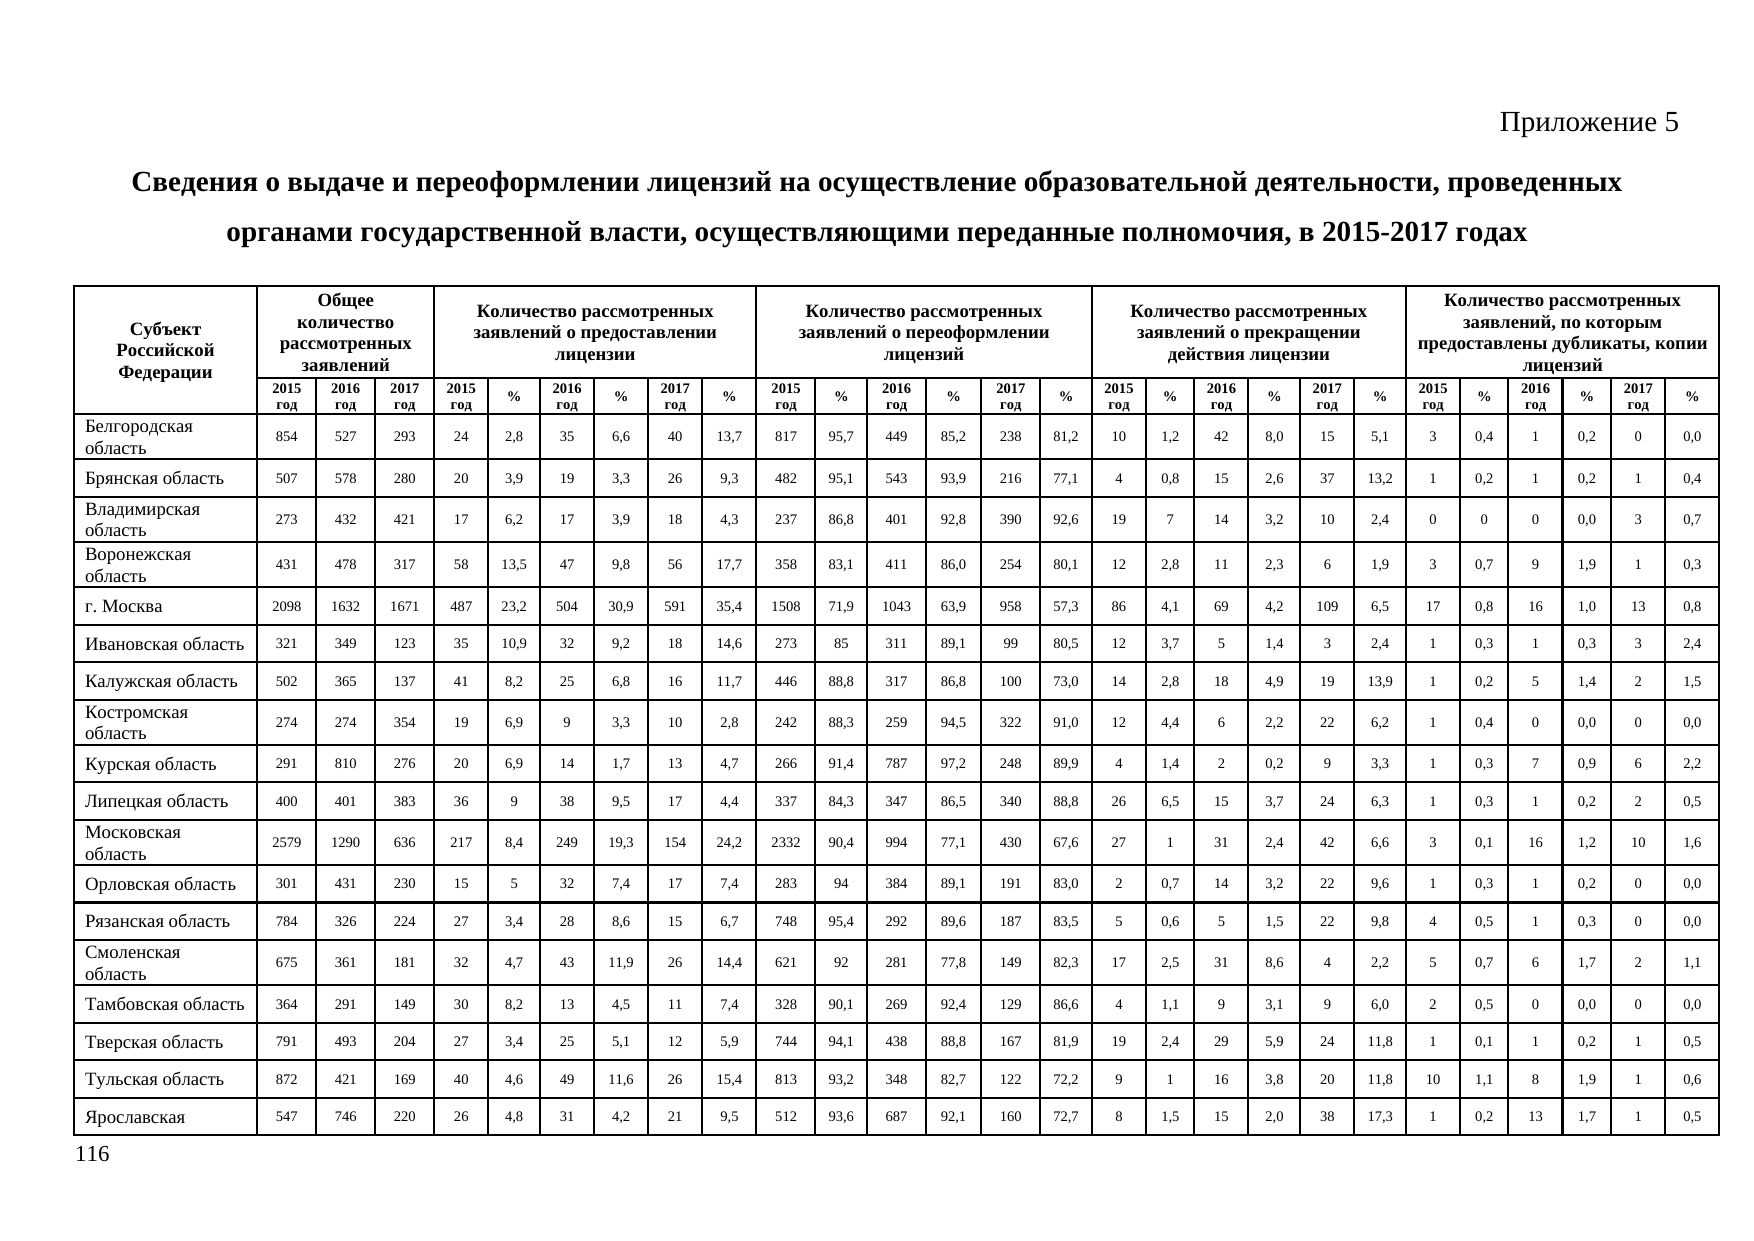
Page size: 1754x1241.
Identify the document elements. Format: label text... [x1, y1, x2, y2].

table_cell 1,1 [1666, 941, 1718, 984]
table_cell 2 [1407, 986, 1459, 1022]
table_cell % [1147, 379, 1193, 413]
table_cell 401 [868, 498, 925, 541]
table_cell 3,2 [1249, 866, 1299, 901]
table_cell 83,5 [1041, 904, 1091, 939]
table_cell 19,3 [595, 821, 647, 864]
table_cell 321 [258, 626, 315, 661]
table_cell 390 [982, 498, 1039, 541]
table_cell 149 [982, 941, 1039, 984]
table_cell 1,2 [1147, 415, 1193, 458]
table_cell 6,9 [489, 746, 539, 781]
table_cell 578 [317, 460, 374, 496]
table_cell 0,0 [1666, 866, 1718, 901]
table_cell 2016 год [317, 379, 374, 413]
table_cell 8,6 [595, 904, 647, 939]
table_cell 149 [376, 986, 433, 1022]
table_cell 181 [376, 941, 433, 984]
table_cell 1508 [757, 588, 814, 623]
table_cell 0 [1509, 498, 1561, 541]
table_cell 6,5 [1355, 588, 1405, 623]
table_cell 9,5 [595, 783, 647, 819]
table_cell 0,0 [1666, 701, 1718, 744]
table_cell 95,4 [816, 904, 866, 939]
table_cell 57,3 [1041, 588, 1091, 623]
table_cell 17 [1407, 588, 1459, 623]
table_cell 19 [1093, 1024, 1145, 1059]
table_cell 791 [258, 1024, 315, 1059]
table_cell 84,3 [816, 783, 866, 819]
table_cell 93,9 [927, 460, 980, 496]
table_cell 958 [982, 588, 1039, 623]
table_cell 1,9 [1564, 543, 1610, 586]
table_cell Московская область [75, 821, 256, 864]
table_cell 4,4 [1147, 701, 1193, 744]
table_cell 3,3 [595, 460, 647, 496]
table_cell 348 [868, 1061, 925, 1097]
table_cell 7,4 [703, 986, 755, 1022]
table_cell 2016 год [541, 379, 593, 413]
table_cell 364 [258, 986, 315, 1022]
table_cell 27 [435, 904, 487, 939]
table_cell 3 [1612, 626, 1664, 661]
table_cell 449 [868, 415, 925, 458]
table_cell 2 [1612, 783, 1664, 819]
table_cell 17 [649, 783, 701, 819]
table_cell 3 [1301, 626, 1353, 661]
table_cell 421 [376, 498, 433, 541]
table_cell Липецкая область [75, 783, 256, 819]
table_cell 4,9 [1249, 663, 1299, 698]
table_cell 11,8 [1355, 1061, 1405, 1097]
table_cell 22 [1301, 701, 1353, 744]
table_cell 81,2 [1041, 415, 1091, 458]
table_cell 26 [435, 1099, 487, 1134]
table_cell 547 [258, 1099, 315, 1134]
table_cell 49 [541, 1061, 593, 1097]
table_cell 2015 год [258, 379, 315, 413]
table_cell % [1355, 379, 1405, 413]
table_cell 0 [1509, 986, 1561, 1022]
table_cell 0,2 [1564, 866, 1610, 901]
table_cell 9 [1509, 543, 1561, 586]
table_cell Владимирская область [75, 498, 256, 541]
table_header Количество рассмотренных заявлений о предоставлении лицензии [435, 287, 755, 377]
table_header Субъект Российской Федерации [75, 287, 256, 413]
table_cell 872 [258, 1061, 315, 1097]
table_cell 504 [541, 588, 593, 623]
table_cell 83,1 [816, 543, 866, 586]
table_cell 0,5 [1666, 1024, 1718, 1059]
table_cell 1 [1407, 701, 1459, 744]
table_cell 43 [541, 941, 593, 984]
table_cell 217 [435, 821, 487, 864]
table_cell 2332 [757, 821, 814, 864]
table_cell 0,0 [1564, 498, 1610, 541]
table_cell % [1666, 379, 1718, 413]
table_cell 91,4 [816, 746, 866, 781]
table_cell 38 [541, 783, 593, 819]
table_cell 1 [1407, 866, 1459, 901]
table_cell 5 [489, 866, 539, 901]
table_cell 817 [757, 415, 814, 458]
table_cell Ивановская область [75, 626, 256, 661]
table_cell 15 [649, 904, 701, 939]
table_cell 0 [1612, 986, 1664, 1022]
table_cell 5 [1093, 904, 1145, 939]
table_cell 1,7 [595, 746, 647, 781]
table_cell 994 [868, 821, 925, 864]
table_cell 1 [1407, 1099, 1459, 1134]
table_cell 13 [1509, 1099, 1561, 1134]
table_cell 129 [982, 986, 1039, 1022]
table_cell 2,4 [1355, 498, 1405, 541]
table_cell 21 [649, 1099, 701, 1134]
table_cell 1043 [868, 588, 925, 623]
table_cell 56 [649, 543, 701, 586]
table_cell 6 [1509, 941, 1561, 984]
table_cell 269 [868, 986, 925, 1022]
table_cell 273 [757, 626, 814, 661]
table_cell 2,4 [1355, 626, 1405, 661]
table_cell 1,4 [1249, 626, 1299, 661]
table_cell 361 [317, 941, 374, 984]
table_cell 328 [757, 986, 814, 1022]
table_cell 527 [317, 415, 374, 458]
table_cell 0 [1612, 701, 1664, 744]
table_cell 1,9 [1564, 1061, 1610, 1097]
table_cell 1632 [317, 588, 374, 623]
table_cell 1,5 [1147, 1099, 1193, 1134]
table_cell 274 [258, 701, 315, 744]
table_cell 30 [435, 986, 487, 1022]
table_cell 42 [1195, 415, 1247, 458]
table_cell 2016 год [868, 379, 925, 413]
table_cell 0,3 [1461, 866, 1507, 901]
table_cell 4 [1093, 986, 1145, 1022]
table_cell 0,2 [1461, 663, 1507, 698]
table_cell 4,8 [489, 1099, 539, 1134]
table_cell 32 [541, 626, 593, 661]
table_cell 16 [1509, 588, 1561, 623]
table_cell 123 [376, 626, 433, 661]
table_cell 11,6 [595, 1061, 647, 1097]
table_cell 32 [541, 866, 593, 901]
table_cell 15 [1195, 1099, 1247, 1134]
table_cell 4 [1093, 746, 1145, 781]
table_cell 3,4 [489, 904, 539, 939]
table_cell 88,8 [1041, 783, 1091, 819]
table_cell 854 [258, 415, 315, 458]
table_cell 0 [1509, 701, 1561, 744]
table_cell 30,9 [595, 588, 647, 623]
table_cell 507 [258, 460, 315, 496]
table_cell % [1041, 379, 1091, 413]
table_cell 2,8 [1147, 663, 1193, 698]
table_cell 430 [982, 821, 1039, 864]
table_cell 90,1 [816, 986, 866, 1022]
table_cell 337 [757, 783, 814, 819]
table_cell 1671 [376, 588, 433, 623]
table_header Общее количество рассмотренных заявлений [258, 287, 433, 377]
table_cell 4,3 [703, 498, 755, 541]
table_cell 0,5 [1666, 1099, 1718, 1134]
table_cell 36 [435, 783, 487, 819]
table_cell % [1461, 379, 1507, 413]
table_header Количество рассмотренных заявлений, по которым предоставлены дубликаты, копии лицензий [1407, 287, 1718, 377]
table_cell 11,8 [1355, 1024, 1405, 1059]
table_cell 1 [1407, 1024, 1459, 1059]
table_cell 216 [982, 460, 1039, 496]
table_cell 4 [1407, 904, 1459, 939]
table_cell 6,7 [703, 904, 755, 939]
table_cell 7,4 [595, 866, 647, 901]
table_cell 0,4 [1666, 460, 1718, 496]
table_cell 5 [1407, 941, 1459, 984]
table_cell 2017 год [1301, 379, 1353, 413]
table_cell 13,2 [1355, 460, 1405, 496]
table_cell % [489, 379, 539, 413]
table_cell 2,8 [1147, 543, 1193, 586]
table_cell 0,7 [1461, 941, 1507, 984]
table_cell 5,9 [703, 1024, 755, 1059]
table_cell 478 [317, 543, 374, 586]
table_cell 446 [757, 663, 814, 698]
table_cell 18 [649, 498, 701, 541]
table_cell 2098 [258, 588, 315, 623]
table_cell 5 [1509, 663, 1561, 698]
table_cell 9,2 [595, 626, 647, 661]
table_cell 1,2 [1564, 821, 1610, 864]
table_cell 3 [1612, 498, 1664, 541]
table_cell 6,9 [489, 701, 539, 744]
table_cell 8,6 [1249, 941, 1299, 984]
table_cell 89,1 [927, 626, 980, 661]
table_cell 6,2 [489, 498, 539, 541]
table_cell 4,1 [1147, 588, 1193, 623]
table_cell 11 [649, 986, 701, 1022]
table_cell 86,0 [927, 543, 980, 586]
table_cell 11,7 [703, 663, 755, 698]
table_cell 493 [317, 1024, 374, 1059]
table_cell 2,5 [1147, 941, 1193, 984]
table_cell 16 [1509, 821, 1561, 864]
table_cell 1 [1147, 821, 1193, 864]
table_cell 7 [1509, 746, 1561, 781]
table_cell 0,2 [1564, 1024, 1610, 1059]
table_cell 0,0 [1666, 904, 1718, 939]
table_cell 35 [541, 415, 593, 458]
table_cell 1 [1407, 663, 1459, 698]
table_cell 220 [376, 1099, 433, 1134]
table_cell 311 [868, 626, 925, 661]
table_cell 10 [649, 701, 701, 744]
table_cell 293 [376, 415, 433, 458]
table_cell 322 [982, 701, 1039, 744]
table_cell 9,8 [1355, 904, 1405, 939]
table_cell 273 [258, 498, 315, 541]
table_cell 10 [1612, 821, 1664, 864]
table_cell 14 [1093, 663, 1145, 698]
table_cell 2016 год [1509, 379, 1561, 413]
table_cell 26 [649, 460, 701, 496]
table_cell 24 [1301, 1024, 1353, 1059]
table_cell 384 [868, 866, 925, 901]
table_cell 9 [489, 783, 539, 819]
table_cell 1 [1509, 904, 1561, 939]
table_cell 6,8 [595, 663, 647, 698]
table_cell 1 [1407, 783, 1459, 819]
text Сведения о выдаче и переоформлении лицензий на осуществление образовательной деятельности, проведенных органами государственной власти, осуществляющими переданные полномочия, в 2015-2017 годах [75, 164, 1679, 247]
table_cell 72,2 [1041, 1061, 1091, 1097]
table_cell 2,4 [1666, 626, 1718, 661]
table_cell 40 [649, 415, 701, 458]
table_cell 12 [1093, 543, 1145, 586]
table_cell 31 [1195, 821, 1247, 864]
table_cell 9,6 [1355, 866, 1405, 901]
table_cell 41 [435, 663, 487, 698]
table_cell 8 [1093, 1099, 1145, 1134]
table_cell 326 [317, 904, 374, 939]
table_cell 9 [1195, 986, 1247, 1022]
table_cell 35,4 [703, 588, 755, 623]
table_cell 67,6 [1041, 821, 1091, 864]
table_cell 292 [868, 904, 925, 939]
table_cell 3 [1407, 415, 1459, 458]
table_cell 58 [435, 543, 487, 586]
table_cell 1 [1509, 460, 1561, 496]
table_cell 15 [1301, 415, 1353, 458]
table_cell 317 [868, 663, 925, 698]
table_cell Тамбовская область [75, 986, 256, 1022]
table_cell 0,3 [1564, 904, 1610, 939]
table_cell 2,2 [1666, 746, 1718, 781]
table_cell 1,1 [1147, 986, 1193, 1022]
table_cell Рязанская область [75, 904, 256, 939]
table_cell 0,8 [1666, 588, 1718, 623]
table_cell 1 [1407, 746, 1459, 781]
table_cell 4,4 [703, 783, 755, 819]
table_cell 17,7 [703, 543, 755, 586]
table_cell 0,0 [1666, 986, 1718, 1022]
table_cell 85,2 [927, 415, 980, 458]
table_cell 748 [757, 904, 814, 939]
table_cell 14 [541, 746, 593, 781]
table_cell 86,6 [1041, 986, 1091, 1022]
table_cell 26 [1093, 783, 1145, 819]
table_cell Костромская область [75, 701, 256, 744]
table_cell 2,2 [1355, 941, 1405, 984]
table_cell 8,4 [489, 821, 539, 864]
table_cell 6 [1195, 701, 1247, 744]
table_cell 13,5 [489, 543, 539, 586]
table_cell 259 [868, 701, 925, 744]
table_cell 17 [1093, 941, 1145, 984]
table_cell 746 [317, 1099, 374, 1134]
table_cell 31 [1195, 941, 1247, 984]
table_cell 347 [868, 783, 925, 819]
table_cell 6,3 [1355, 783, 1405, 819]
table_cell 9,3 [703, 460, 755, 496]
table_cell 92 [816, 941, 866, 984]
table_cell 22 [1301, 904, 1353, 939]
table_cell 93,2 [816, 1061, 866, 1097]
table_cell 3,9 [595, 498, 647, 541]
table_cell 1 [1509, 783, 1561, 819]
table_cell 0,4 [1461, 415, 1507, 458]
table_cell 813 [757, 1061, 814, 1097]
table_cell 9 [1301, 746, 1353, 781]
table_cell 10,9 [489, 626, 539, 661]
table_cell 27 [1093, 821, 1145, 864]
table_cell 0,2 [1564, 415, 1610, 458]
table_cell 280 [376, 460, 433, 496]
table_cell 2,6 [1249, 460, 1299, 496]
table_cell 80,5 [1041, 626, 1091, 661]
table_cell 20 [1301, 1061, 1353, 1097]
table_cell 42 [1301, 821, 1353, 864]
table_cell 1 [1407, 626, 1459, 661]
table_cell 92,1 [927, 1099, 980, 1134]
table_cell 6 [1301, 543, 1353, 586]
table_cell 291 [258, 746, 315, 781]
table_cell 1 [1612, 460, 1664, 496]
table_cell Орловская область [75, 866, 256, 901]
table_cell 3,4 [489, 1024, 539, 1059]
table_cell 512 [757, 1099, 814, 1134]
table_cell 230 [376, 866, 433, 901]
table_cell 37 [1301, 460, 1353, 496]
table_cell 25 [541, 663, 593, 698]
table_cell 14,4 [703, 941, 755, 984]
table_cell 636 [376, 821, 433, 864]
table_cell 13 [649, 746, 701, 781]
table_cell 4,2 [1249, 588, 1299, 623]
table_cell 1,9 [1355, 543, 1405, 586]
table_cell 2,2 [1249, 701, 1299, 744]
table_cell 63,9 [927, 588, 980, 623]
table_cell 1 [1509, 866, 1561, 901]
table_cell 431 [258, 543, 315, 586]
table_cell 17 [541, 498, 593, 541]
table_cell 3,7 [1147, 626, 1193, 661]
table_cell 29 [1195, 1024, 1247, 1059]
table_cell 13 [541, 986, 593, 1022]
table_cell 86 [1093, 588, 1145, 623]
table_cell 6 [1612, 746, 1664, 781]
table_cell 0,4 [1461, 701, 1507, 744]
table_cell Смоленская область [75, 941, 256, 984]
table_cell 18 [1195, 663, 1247, 698]
table_cell Тульская область [75, 1061, 256, 1097]
table_cell 7 [1147, 498, 1193, 541]
table_cell 3,3 [595, 701, 647, 744]
table_cell 24 [435, 415, 487, 458]
table_cell 2015 год [757, 379, 814, 413]
table_cell 69 [1195, 588, 1247, 623]
table_cell 73,0 [1041, 663, 1091, 698]
table_cell 82,7 [927, 1061, 980, 1097]
table_cell 5,1 [1355, 415, 1405, 458]
table_cell 591 [649, 588, 701, 623]
table_cell 14 [1195, 866, 1247, 901]
table_cell 2 [1195, 746, 1247, 781]
table_cell 1,7 [1564, 941, 1610, 984]
table_cell 47 [541, 543, 593, 586]
table_cell 22 [1301, 866, 1353, 901]
table_cell 400 [258, 783, 315, 819]
table_cell 0,7 [1461, 543, 1507, 586]
table_cell 86,5 [927, 783, 980, 819]
table_cell % [816, 379, 866, 413]
table_cell 92,8 [927, 498, 980, 541]
table_cell 89,1 [927, 866, 980, 901]
table_cell 9,5 [703, 1099, 755, 1134]
table_cell 2,8 [703, 701, 755, 744]
table_cell 15,4 [703, 1061, 755, 1097]
table_cell 1290 [317, 821, 374, 864]
table_cell 2,8 [489, 415, 539, 458]
table_cell 0,0 [1564, 701, 1610, 744]
text Приложение 5 [75, 104, 1679, 138]
table_cell 1 [1509, 1024, 1561, 1059]
table_cell 17 [649, 866, 701, 901]
table_cell 19 [1301, 663, 1353, 698]
table_cell 2015 год [1093, 379, 1145, 413]
table_cell 401 [317, 783, 374, 819]
table_cell 4,7 [489, 941, 539, 984]
table_cell 340 [982, 783, 1039, 819]
table_cell 6,6 [595, 415, 647, 458]
table_cell 80,1 [1041, 543, 1091, 586]
table_cell 0,2 [1461, 1099, 1507, 1134]
table_cell 1,6 [1666, 821, 1718, 864]
table_cell 77,8 [927, 941, 980, 984]
table_cell 93,6 [816, 1099, 866, 1134]
table_cell 7,4 [703, 866, 755, 901]
table_cell 95,1 [816, 460, 866, 496]
table_cell 0,3 [1461, 746, 1507, 781]
table_cell 4 [1301, 941, 1353, 984]
table_cell 10 [1407, 1061, 1459, 1097]
table_cell 0,5 [1666, 783, 1718, 819]
table_cell 28 [541, 904, 593, 939]
table_cell 6,2 [1355, 701, 1405, 744]
table_cell 19 [541, 460, 593, 496]
table_cell 421 [317, 1061, 374, 1097]
table_cell 5,1 [595, 1024, 647, 1059]
table_cell Воронежская область [75, 543, 256, 586]
table_cell 431 [317, 866, 374, 901]
table_cell 2 [1612, 941, 1664, 984]
table_cell г. Москва [75, 588, 256, 623]
table_cell Белгородская область [75, 415, 256, 458]
table_cell 266 [757, 746, 814, 781]
table_header Количество рассмотренных заявлений о переоформлении лицензий [757, 287, 1091, 377]
table_cell 784 [258, 904, 315, 939]
table_cell 18 [649, 626, 701, 661]
table_cell 238 [982, 415, 1039, 458]
table_cell 301 [258, 866, 315, 901]
table_cell 85 [816, 626, 866, 661]
table_cell 14,6 [703, 626, 755, 661]
table_cell 15 [1195, 460, 1247, 496]
table_cell 0,8 [1461, 588, 1507, 623]
table_cell 2,4 [1249, 821, 1299, 864]
table_cell 122 [982, 1061, 1039, 1097]
table_cell 3 [1407, 543, 1459, 586]
table_cell 31 [541, 1099, 593, 1134]
table_cell 92,4 [927, 986, 980, 1022]
table_cell 91,0 [1041, 701, 1091, 744]
table_cell 1 [1612, 1024, 1664, 1059]
table_cell 154 [649, 821, 701, 864]
table_cell 5 [1195, 626, 1247, 661]
table_cell 249 [541, 821, 593, 864]
table_cell 432 [317, 498, 374, 541]
table_cell 2015 год [1407, 379, 1459, 413]
table_cell 3 [1407, 821, 1459, 864]
table_cell 83,0 [1041, 866, 1091, 901]
table_cell 6,0 [1355, 986, 1405, 1022]
table_cell 88,8 [816, 663, 866, 698]
table_cell 99 [982, 626, 1039, 661]
table_cell 358 [757, 543, 814, 586]
table_cell 72,7 [1041, 1099, 1091, 1134]
table_cell 20 [435, 460, 487, 496]
table_cell 23,2 [489, 588, 539, 623]
table_cell 543 [868, 460, 925, 496]
table_cell 2017 год [1612, 379, 1664, 413]
table_cell 5,9 [1249, 1024, 1299, 1059]
table_cell Курская область [75, 746, 256, 781]
table_cell 82,3 [1041, 941, 1091, 984]
table_cell 10 [1301, 498, 1353, 541]
table_cell 8,0 [1249, 415, 1299, 458]
table_cell 25 [541, 1024, 593, 1059]
table_cell 167 [982, 1024, 1039, 1059]
table_cell 0,2 [1461, 460, 1507, 496]
table_cell 13 [1612, 588, 1664, 623]
table_cell 354 [376, 701, 433, 744]
table_cell 16 [1195, 1061, 1247, 1097]
table_cell 4 [1093, 460, 1145, 496]
table_cell % [1249, 379, 1299, 413]
table_cell 2579 [258, 821, 315, 864]
table_cell 3,7 [1249, 783, 1299, 819]
table_cell 4,6 [489, 1061, 539, 1097]
table_cell 675 [258, 941, 315, 984]
table_cell 0,7 [1147, 866, 1193, 901]
table_cell 86,8 [816, 498, 866, 541]
table_cell 169 [376, 1061, 433, 1097]
table_cell 1 [1147, 1061, 1193, 1097]
table_cell 12 [1093, 626, 1145, 661]
table_cell 11,9 [595, 941, 647, 984]
table_cell 187 [982, 904, 1039, 939]
table_cell 5 [1195, 904, 1247, 939]
table_cell 88,8 [927, 1024, 980, 1059]
table_cell 204 [376, 1024, 433, 1059]
table_cell 88,3 [816, 701, 866, 744]
table_cell 137 [376, 663, 433, 698]
table_cell 0,2 [1564, 783, 1610, 819]
table_cell 1 [1407, 460, 1459, 496]
table_cell 0,2 [1249, 746, 1299, 781]
table_cell 1,1 [1461, 1061, 1507, 1097]
table_cell 40 [435, 1061, 487, 1097]
table_cell % [1564, 379, 1610, 413]
table_cell 0,1 [1461, 1024, 1507, 1059]
table_cell 1,4 [1147, 746, 1193, 781]
table_cell 8,2 [489, 986, 539, 1022]
table_cell 0 [1407, 498, 1459, 541]
table_cell 0,7 [1666, 498, 1718, 541]
table_cell 0,8 [1147, 460, 1193, 496]
table_cell 0,6 [1147, 904, 1193, 939]
table_cell 9 [1301, 986, 1353, 1022]
table_cell 38 [1301, 1099, 1353, 1134]
table_cell 3,2 [1249, 498, 1299, 541]
table_cell 20 [435, 746, 487, 781]
table_cell 16 [649, 663, 701, 698]
table_cell 365 [317, 663, 374, 698]
table_cell 191 [982, 866, 1039, 901]
table_cell 109 [1301, 588, 1353, 623]
table_cell Калужская область [75, 663, 256, 698]
table_cell 281 [868, 941, 925, 984]
table_cell 2,0 [1249, 1099, 1299, 1134]
table_cell 3,8 [1249, 1061, 1299, 1097]
table_cell 13,7 [703, 415, 755, 458]
table_cell 254 [982, 543, 1039, 586]
table_cell 0,0 [1564, 986, 1610, 1022]
table_cell 14 [1195, 498, 1247, 541]
table_cell 2015 год [435, 379, 487, 413]
table_cell 482 [757, 460, 814, 496]
table_cell 1 [1509, 415, 1561, 458]
table_cell Брянская область [75, 460, 256, 496]
table_cell 2016 год [1195, 379, 1247, 413]
table_cell 291 [317, 986, 374, 1022]
table_header Количество рассмотренных заявлений о прекращении действия лицензии [1093, 287, 1405, 377]
table_cell 9 [1093, 1061, 1145, 1097]
table_cell 1,0 [1564, 588, 1610, 623]
table_cell 487 [435, 588, 487, 623]
table_cell 19 [1093, 498, 1145, 541]
table_cell 4,5 [595, 986, 647, 1022]
table_cell 35 [435, 626, 487, 661]
table_cell 160 [982, 1099, 1039, 1134]
table_cell % [595, 379, 647, 413]
table_cell 1 [1612, 1099, 1664, 1134]
table_cell 77,1 [1041, 460, 1091, 496]
table_cell 2017 год [649, 379, 701, 413]
table_cell 0,9 [1564, 746, 1610, 781]
table_cell 2017 год [982, 379, 1039, 413]
table_cell 81,9 [1041, 1024, 1091, 1059]
table_cell 0,1 [1461, 821, 1507, 864]
table_cell 94,5 [927, 701, 980, 744]
table_cell 19 [435, 701, 487, 744]
table_cell 0 [1612, 415, 1664, 458]
table_cell 0,3 [1461, 626, 1507, 661]
table_cell 15 [1195, 783, 1247, 819]
table_cell 383 [376, 783, 433, 819]
table_cell 502 [258, 663, 315, 698]
table_cell 349 [317, 626, 374, 661]
table_cell 2017 год [376, 379, 433, 413]
table_cell 248 [982, 746, 1039, 781]
table_cell 0,0 [1666, 415, 1718, 458]
table_cell 77,1 [927, 821, 980, 864]
table_cell 2 [1612, 663, 1664, 698]
table_cell 27 [435, 1024, 487, 1059]
table_cell 92,6 [1041, 498, 1091, 541]
table_cell 4,2 [595, 1099, 647, 1134]
table_cell 438 [868, 1024, 925, 1059]
table_cell 4,7 [703, 746, 755, 781]
table_cell 24,2 [703, 821, 755, 864]
table_cell 317 [376, 543, 433, 586]
table_cell 15 [435, 866, 487, 901]
table_cell 3,1 [1249, 986, 1299, 1022]
table_cell 0,2 [1564, 460, 1610, 496]
table_cell 0,6 [1666, 1061, 1718, 1097]
table_cell 0,3 [1461, 783, 1507, 819]
table_cell 1,5 [1666, 663, 1718, 698]
table_cell 12 [649, 1024, 701, 1059]
table_cell 687 [868, 1099, 925, 1134]
table_cell Ярославская область [75, 1099, 256, 1134]
table_cell 0,3 [1666, 543, 1718, 586]
table_cell 17 [435, 498, 487, 541]
table_cell 13,9 [1355, 663, 1405, 698]
table_cell 24 [1301, 783, 1353, 819]
table_cell 787 [868, 746, 925, 781]
table_cell 1,5 [1249, 904, 1299, 939]
table_cell 94,1 [816, 1024, 866, 1059]
table_cell 89,6 [927, 904, 980, 939]
table_cell % [703, 379, 755, 413]
table_cell 411 [868, 543, 925, 586]
table_cell 97,2 [927, 746, 980, 781]
table_cell 0 [1612, 904, 1664, 939]
table_cell 0 [1461, 498, 1507, 541]
table_cell 95,7 [816, 415, 866, 458]
table_cell 10 [1093, 415, 1145, 458]
table_cell 8 [1509, 1061, 1561, 1097]
table_cell 621 [757, 941, 814, 984]
table_cell 1,7 [1564, 1099, 1610, 1134]
table_cell 2,3 [1249, 543, 1299, 586]
table_cell 1 [1612, 1061, 1664, 1097]
table_cell 1 [1509, 626, 1561, 661]
table_cell 26 [649, 941, 701, 984]
table_cell 242 [757, 701, 814, 744]
table_cell 11 [1195, 543, 1247, 586]
table_cell 6,6 [1355, 821, 1405, 864]
table_cell 94 [816, 866, 866, 901]
table_cell 71,9 [816, 588, 866, 623]
table_cell 3,9 [489, 460, 539, 496]
table_cell 6,5 [1147, 783, 1193, 819]
table_cell 32 [435, 941, 487, 984]
table_cell 100 [982, 663, 1039, 698]
table_cell 0,5 [1461, 904, 1507, 939]
table_cell 9,8 [595, 543, 647, 586]
table_cell 1 [1612, 543, 1664, 586]
table_cell 12 [1093, 701, 1145, 744]
table_cell 237 [757, 498, 814, 541]
table_cell 3,3 [1355, 746, 1405, 781]
table_cell 0,5 [1461, 986, 1507, 1022]
table_cell 2,4 [1147, 1024, 1193, 1059]
table_cell 276 [376, 746, 433, 781]
table_cell 17,3 [1355, 1099, 1405, 1134]
table_cell 86,8 [927, 663, 980, 698]
table_cell 0,3 [1564, 626, 1610, 661]
table_cell 0 [1612, 866, 1664, 901]
table_cell 810 [317, 746, 374, 781]
table_cell 1,4 [1564, 663, 1610, 698]
table_cell 2 [1093, 866, 1145, 901]
table_cell % [927, 379, 980, 413]
table_cell 283 [757, 866, 814, 901]
table_cell 224 [376, 904, 433, 939]
table_cell 90,4 [816, 821, 866, 864]
table_cell 274 [317, 701, 374, 744]
table_cell 744 [757, 1024, 814, 1059]
table_cell 8,2 [489, 663, 539, 698]
table_cell Тверская область [75, 1024, 256, 1059]
table_cell 26 [649, 1061, 701, 1097]
table_cell 89,9 [1041, 746, 1091, 781]
table_cell 9 [541, 701, 593, 744]
